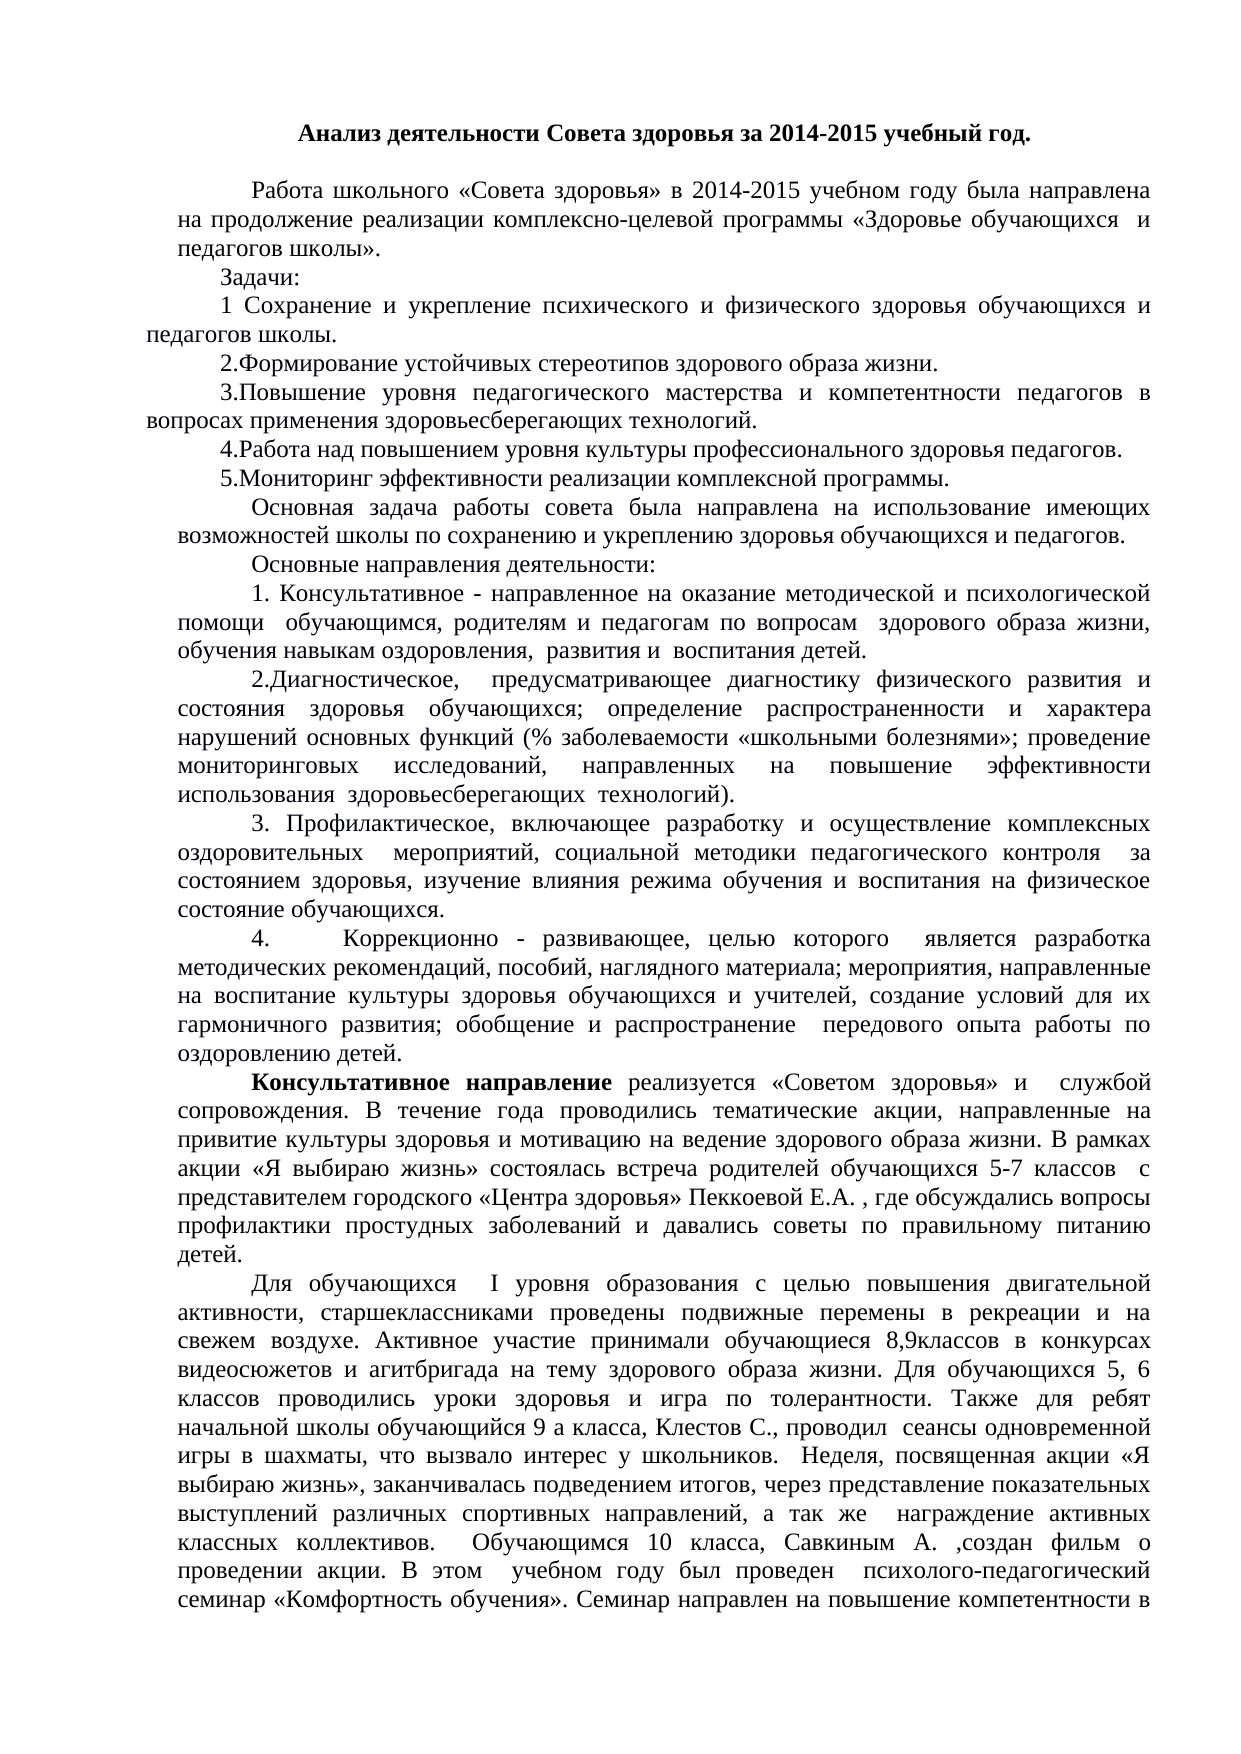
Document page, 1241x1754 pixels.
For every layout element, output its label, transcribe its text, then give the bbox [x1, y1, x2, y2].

text 3.Повышение уровня педагогического мастерства и компетентности педагогов в вопросах применения здоровьесберегающих технологий. [146, 377, 1152, 434]
text 4.Работа над повышением уровня культуры профессионального здоровья педагогов. [146, 434, 1152, 463]
text Анализ деятельности Совета здоровья за 2014-2015 учебный год. [177, 118, 1152, 147]
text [177, 1268, 1152, 1613]
text 5.Мониторинг эффективности реализации комплексной программы. [146, 463, 1152, 492]
text 4. Коррекционно - развивающее, целью которого является разработка методических рекомендаций, пособий, наглядного материала; мероприятия, направленные на воспитание культуры здоровья обучающихся и учителей, создание условий для их гармоничного развития; обобщение и распространение передового опыта работы по оздоровлению детей. [177, 923, 1152, 1067]
text Основная задача работы совета была направлена на использование имеющих возможностей школы по сохранению и укреплению здоровья обучающихся и педагогов. [177, 492, 1152, 549]
text 3. Профилактическое, включающее разработку и осуществление комплексных оздоровительных мероприятий, социальной методики педагогического контроля за состоянием здоровья, изучение влияния режима обучения и воспитания на физическое состояние обучающихся. [177, 808, 1152, 923]
text 2.Формирование устойчивых стереотипов здорового образа жизни. [146, 348, 1152, 377]
text 2.Диагностическое, предусматривающее диагностику физического развития и состояния здоровья обучающихся; определение распространенности и характера нарушений основных функций (% заболеваемости «школьными болезнями»; проведение мониторинговых исследований, направленных на повышение эффективности использования здоровьесберегающих технологий). [177, 664, 1152, 808]
text 1 Сохранение и укрепление психического и физического здоровья обучающихся и педагогов школы. [146, 291, 1152, 348]
text Работа школьного «Совета здоровья» в 2014-2015 учебном году была направлена на продолжение реализации комплексно-целевой программы «Здоровье обучающихся и педагогов школы». [177, 176, 1152, 262]
text 1. Консультативное - направленное на оказание методической и психологической помощи обучающимся, родителям и педагогам по вопросам здорового образа жизни, обучения навыкам оздоровления, развития и воспитания детей. [177, 578, 1152, 664]
text Консультативное направление реализуется «Советом здоровья» и службой сопровождения. В течение года проводились тематические акции, направленные на привитие культуры здоровья и мотивацию на ведение здорового образа жизни. В рамках акции «Я выбираю жизнь» состоялась встреча родителей обучающихся 5-7 классов с представителем городского «Центра здоровья» Пеккоевой Е.А. , где обсуждались вопросы профилактики простудных заболеваний и давались советы по правильному питанию детей. [177, 1067, 1152, 1268]
text Основные направления деятельности: [177, 549, 1152, 578]
text Задачи: [146, 262, 1152, 291]
